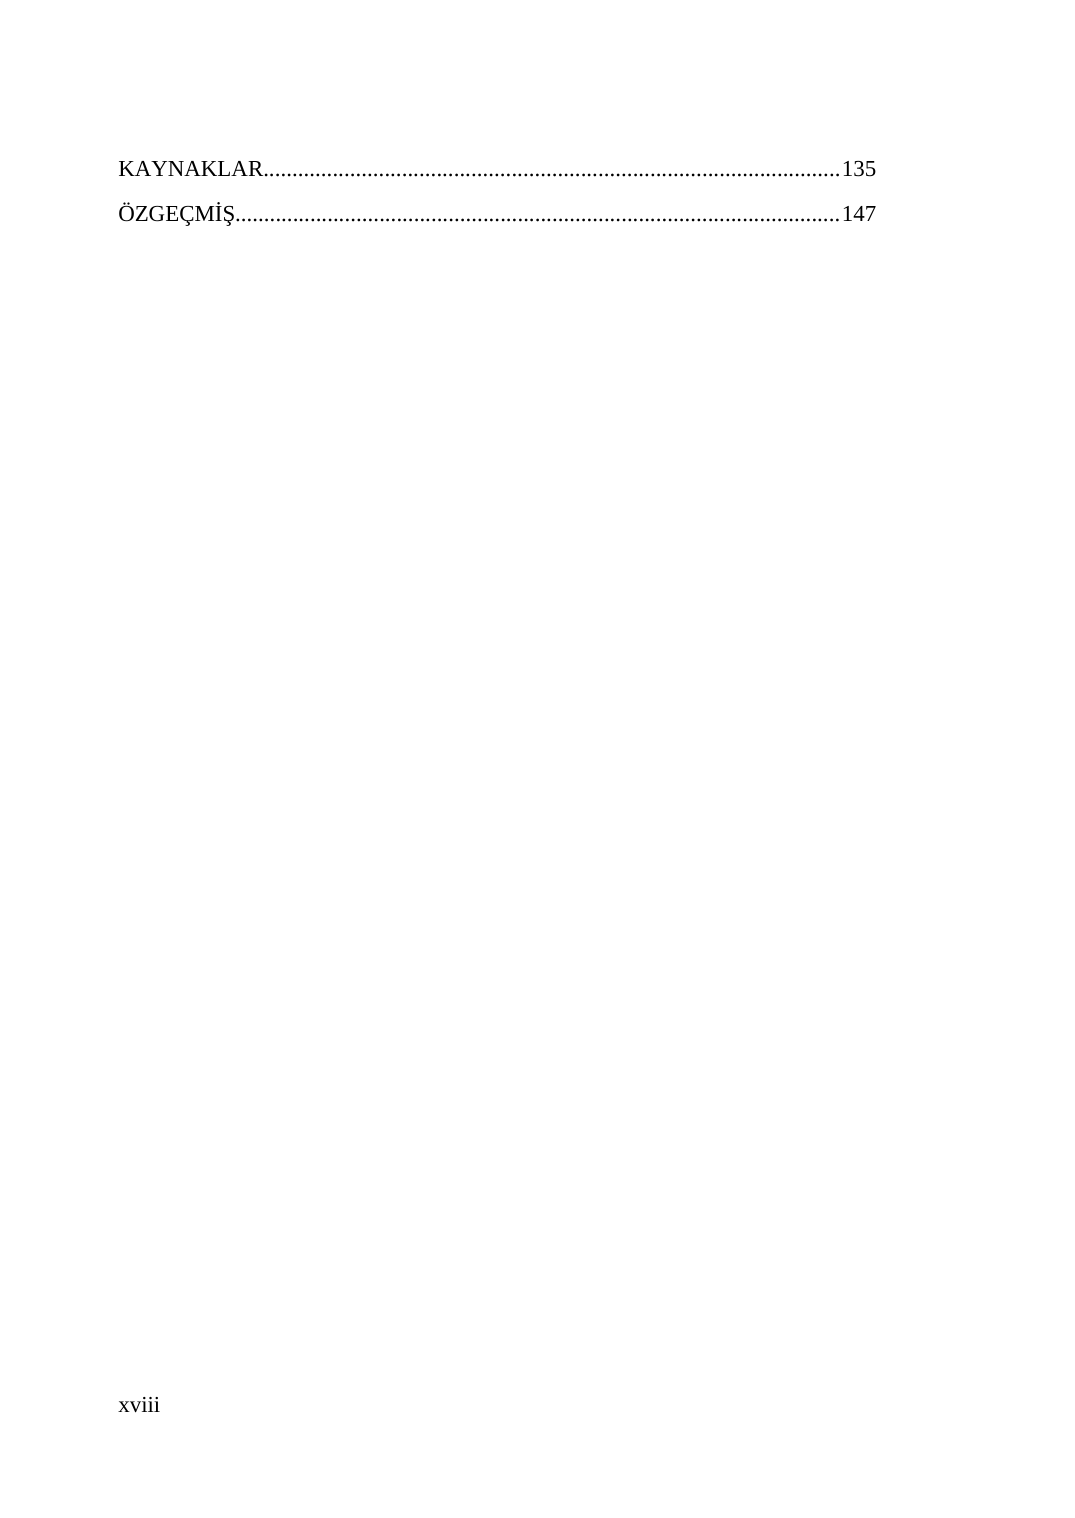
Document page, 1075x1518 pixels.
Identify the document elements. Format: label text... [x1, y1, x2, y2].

text ÖZGEÇMİŞ 147 [118, 193, 880, 227]
text KAYNAKLAR 135 [118, 148, 880, 181]
